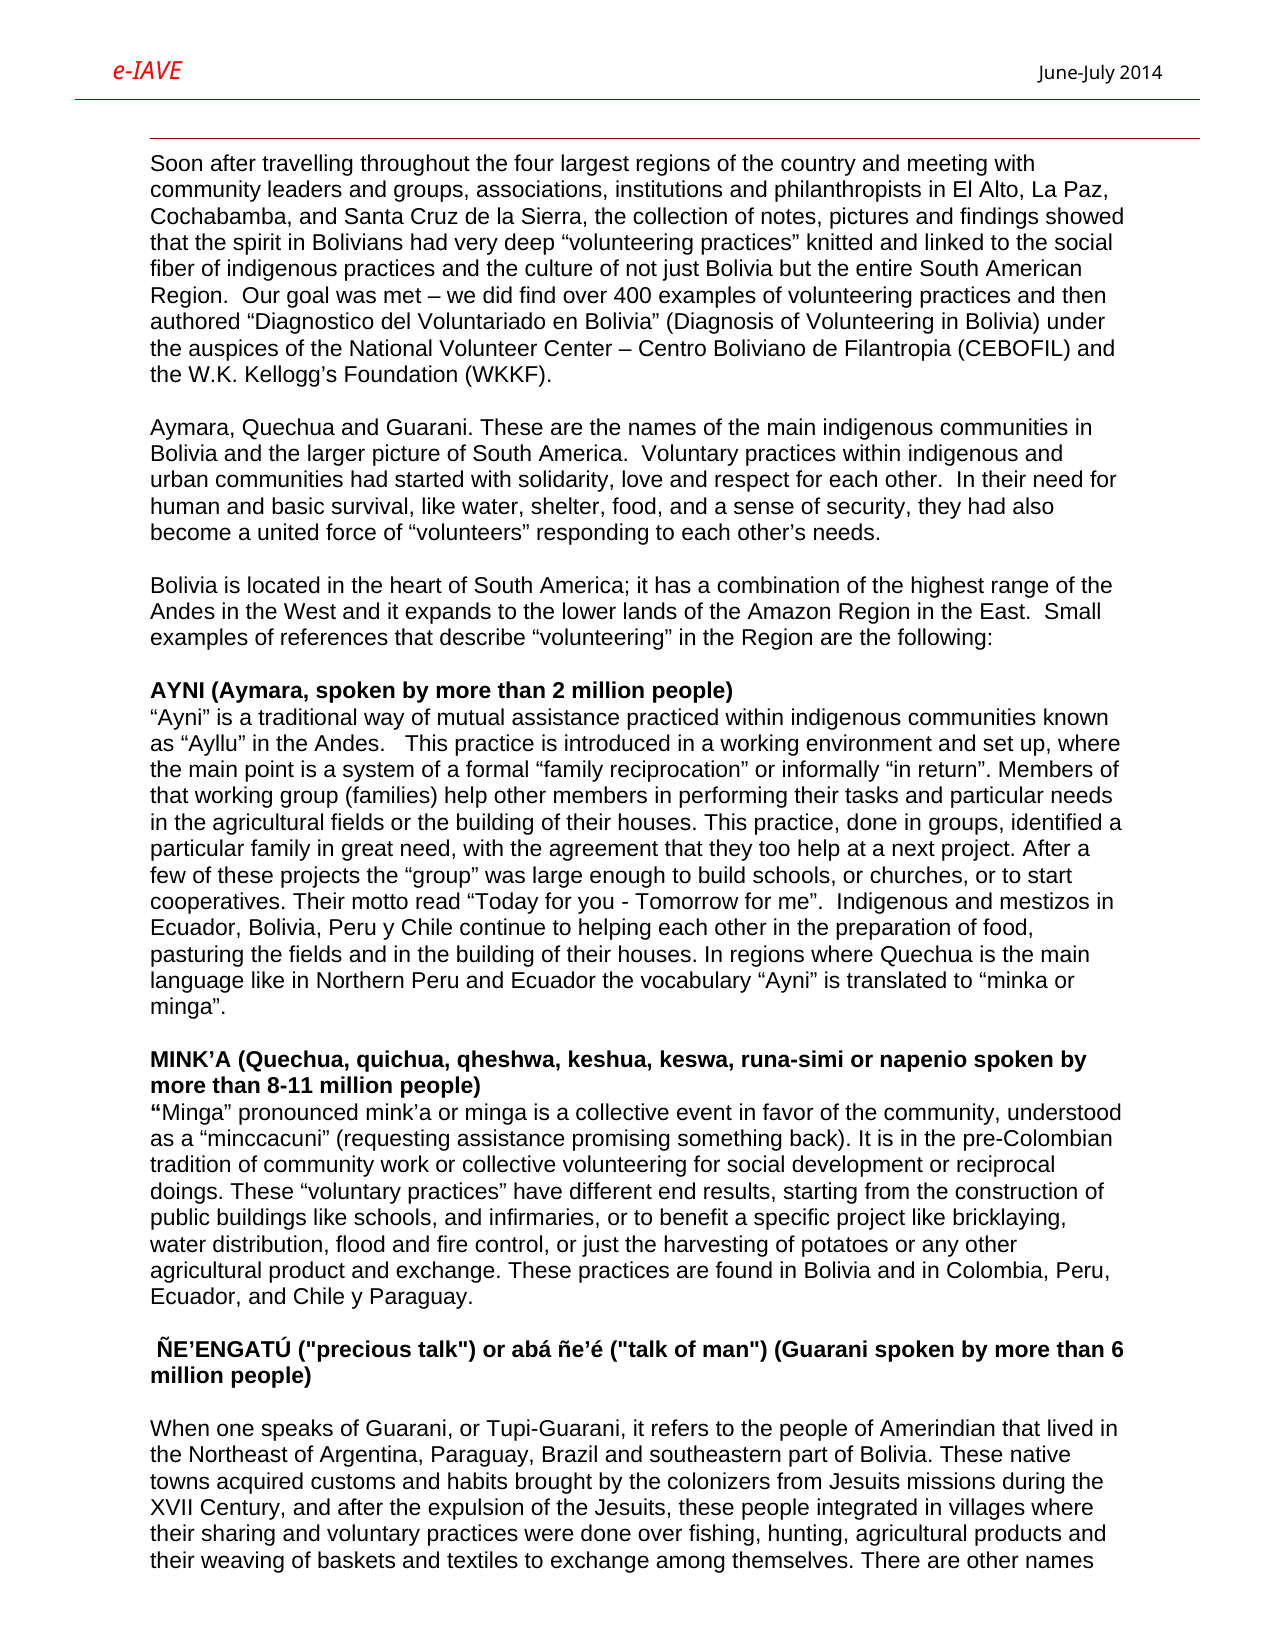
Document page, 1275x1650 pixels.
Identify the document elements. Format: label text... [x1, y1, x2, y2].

text ÑE’ENGATÚ ("precious talk") or abá ñe’é ("talk of man") (Guarani spoken by more than 6 million people) [150, 1336, 1125, 1389]
text “Ayni” is a traditional way of mutual assistance practiced within indigenous communities known as “Ayllu” in the Andes. This practice is introduced in a working environment and set up, where the main point is a system of a formal “family reciprocation” or informally “in return”. Members of that working group (families) help other members in performing their tasks and particular needs in the agricultural fields or the building of their houses. This practice, done in groups, identified a particular family in great need, with the agreement that they too help at a next project. After a few of these projects the “group” was large enough to build schools, or churches, or to start cooperatives. Their motto read “Today for you - Tomorrow for me”. Indigenous and mestizos in Ecuador, Bolivia, Peru y Chile continue to helping each other in the preparation of food, pasturing the fields and in the building of their houses. In regions where Quechua is the main language like in Northern Peru and Ecuador the vocabulary “Ayni” is translated to “minka or minga”. [150, 703, 1125, 1020]
text AYNI (Aymara, spoken by more than 2 million people) [150, 677, 1125, 703]
text MINK’A (Quechua, quichua, qheshwa, keshua, keswa, runa-simi or napenio spoken by more than 8-11 million people) [150, 1046, 1125, 1099]
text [150, 1415, 1125, 1573]
text Soon after travelling throughout the four largest regions of the country and meeting with community leaders and groups, associations, institutions and philanthropists in El Alto, La Paz, Cochabamba, and Santa Cruz de la Sierra, the collection of notes, pictures and findings showed that the spirit in Bolivians had very deep “volunteering practices” knitted and linked to the social fiber of indigenous practices and the culture of not just Bolivia but the entire South American Region. Our goal was met – we did find over 400 examples of volunteering practices and then authored “Diagnostico del Voluntariado en Bolivia” (Diagnosis of Volunteering in Bolivia) under the auspices of the National Volunteer Center – Centro Boliviano de Filantropia (CEBOFIL) and the W.K. Kellogg’s Foundation (WKKF). [150, 150, 1125, 387]
text Bolivia is located in the heart of South America; it has a combination of the highest range of the Andes in the West and it expands to the lower lands of the Amazon Region in the East. Small examples of references that describe “volunteering” in the Region are the following: [150, 572, 1125, 651]
text Aymara, Quechua and Guarani. These are the names of the main indigenous communities in Bolivia and the larger picture of South America. Voluntary practices within indigenous and urban communities had started with solidarity, love and respect for each other. In their need for human and basic survival, like water, shelter, food, and a sense of security, they had also become a united force of “volunteers” responding to each other’s needs. [150, 413, 1125, 545]
text “Minga” pronounced mink’a or minga is a collective event in favor of the community, understood as a “minccacuni” (requesting assistance promising something back). It is in the pre-Colombian tradition of community work or collective volunteering for social development or reciprocal doings. These “voluntary practices” have different end results, starting from the construction of public buildings like schools, and infirmaries, or to benefit a specific project like bricklaying, water distribution, flood and fire control, or just the harvesting of potatoes or any other agricultural product and exchange. These practices are found in Bolivia and in Colombia, Peru, Ecuador, and Chile y Paraguay. [150, 1099, 1125, 1309]
